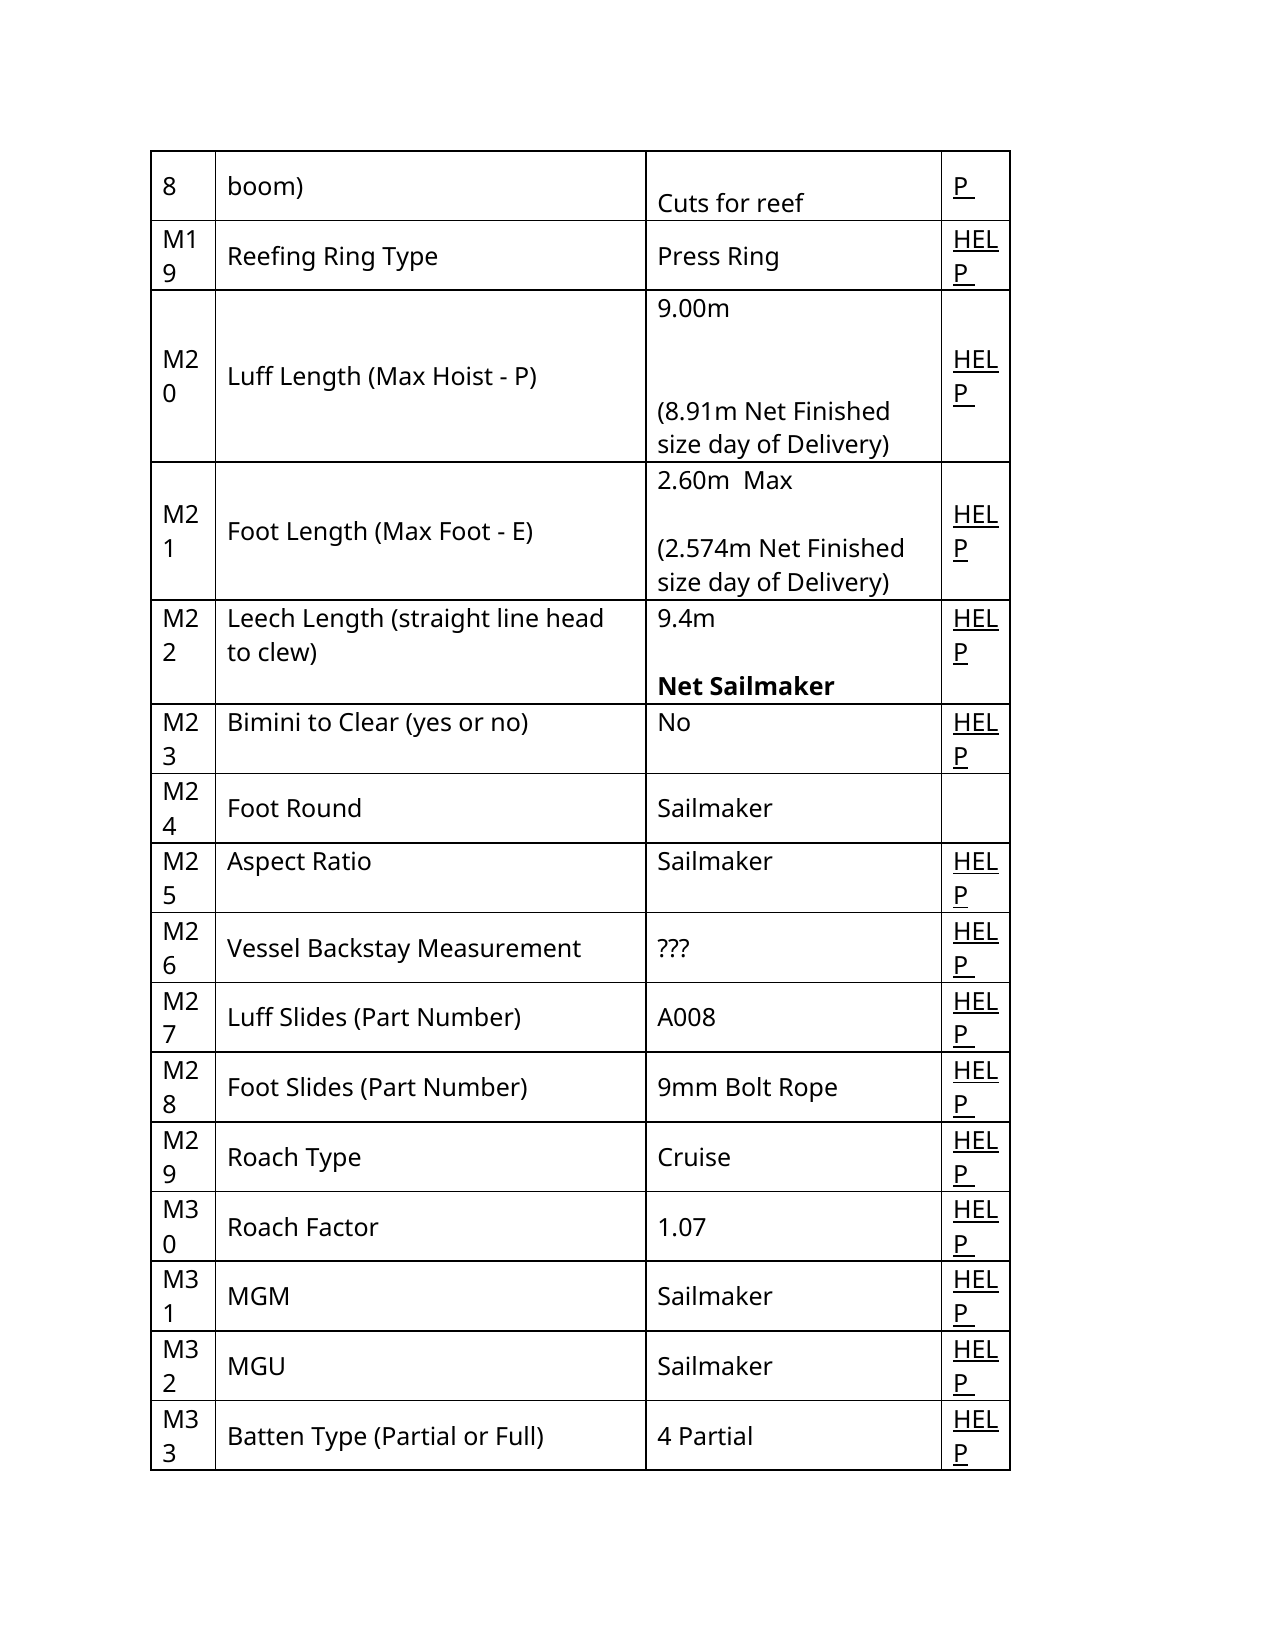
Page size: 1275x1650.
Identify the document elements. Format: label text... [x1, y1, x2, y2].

table_cell M25 [152, 844, 215, 912]
table_cell HELP [942, 983, 1009, 1051]
table_cell HELP [942, 1262, 1009, 1330]
table_cell Luff Length (Max Hoist - P) [216, 291, 645, 461]
table_cell HELP [942, 291, 1009, 461]
table_cell ??? [647, 913, 941, 982]
table_cell HELP [942, 913, 1009, 982]
table_cell 2.60m Max (2.574m Net Finished size day of Delivery) [647, 463, 941, 599]
table_cell HELP [942, 1332, 1009, 1400]
table_cell Batten Type (Partial or Full) [216, 1401, 645, 1469]
table_cell M21 [152, 463, 215, 599]
table_cell HELP [942, 1401, 1009, 1469]
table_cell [216, 152, 645, 220]
table_cell M20 [152, 291, 215, 461]
table_cell M26 [152, 913, 215, 982]
table_cell Sailmaker [647, 844, 941, 912]
table_cell Yes Cuts for reef [647, 152, 941, 220]
table_cell 9.4m Net Sailmaker [647, 601, 941, 703]
table_cell 1.07 [647, 1192, 941, 1260]
table_cell HELP [942, 705, 1009, 772]
table_cell M28 [152, 1053, 215, 1121]
table_cell Roach Factor [216, 1192, 645, 1260]
table_cell MGM [216, 1262, 645, 1330]
table_cell M30 [152, 1192, 215, 1260]
table_cell HELP [942, 1123, 1009, 1191]
table_cell 9.00m (8.91m Net Finished size day of Delivery) [647, 291, 941, 461]
table_cell HELP [942, 463, 1009, 599]
table_cell M29 [152, 1123, 215, 1191]
table_cell Press Ring [647, 221, 941, 289]
table_cell Sailmaker [647, 774, 941, 842]
table_cell Sailmaker [647, 1332, 941, 1400]
table_cell A008 [647, 983, 941, 1051]
table_cell HELP [942, 844, 1009, 912]
table_cell M22 [152, 601, 215, 703]
table_cell Leech Length (straight line head to clew) [216, 601, 645, 703]
table_cell Foot Round [216, 774, 645, 842]
table_cell Vessel Backstay Measurement [216, 913, 645, 982]
table_cell [942, 774, 1009, 842]
table_cell Cruise [647, 1123, 941, 1191]
table_cell Foot Slides (Part Number) [216, 1053, 645, 1121]
table_cell M31 [152, 1262, 215, 1330]
table_cell Bimini to Clear (yes or no) [216, 705, 645, 772]
table_cell MGU [216, 1332, 645, 1400]
table_cell M32 [152, 1332, 215, 1400]
table_cell No [647, 705, 941, 772]
table_cell Luff Slides (Part Number) [216, 983, 645, 1051]
table_cell M19 [152, 221, 215, 289]
table_cell HELP [942, 221, 1009, 289]
table_cell Reefing Ring Type [216, 221, 645, 289]
table_cell M33 [152, 1401, 215, 1469]
table_cell Foot Length (Max Foot - E) [216, 463, 645, 599]
table_cell HELP [942, 601, 1009, 703]
table_cell 4 Partial [647, 1401, 941, 1469]
table_cell HELP [942, 1053, 1009, 1121]
table_cell Sailmaker [647, 1262, 941, 1330]
table_cell Aspect Ratio [216, 844, 645, 912]
table_cell M24 [152, 774, 215, 842]
table_cell Roach Type [216, 1123, 645, 1191]
table_cell HELP [942, 1192, 1009, 1260]
table_cell HELP [942, 152, 1009, 220]
table_cell M23 [152, 705, 215, 772]
table_cell M18 [152, 152, 215, 220]
table_cell 9mm Bolt Rope [647, 1053, 941, 1121]
table_cell M27 [152, 983, 215, 1051]
